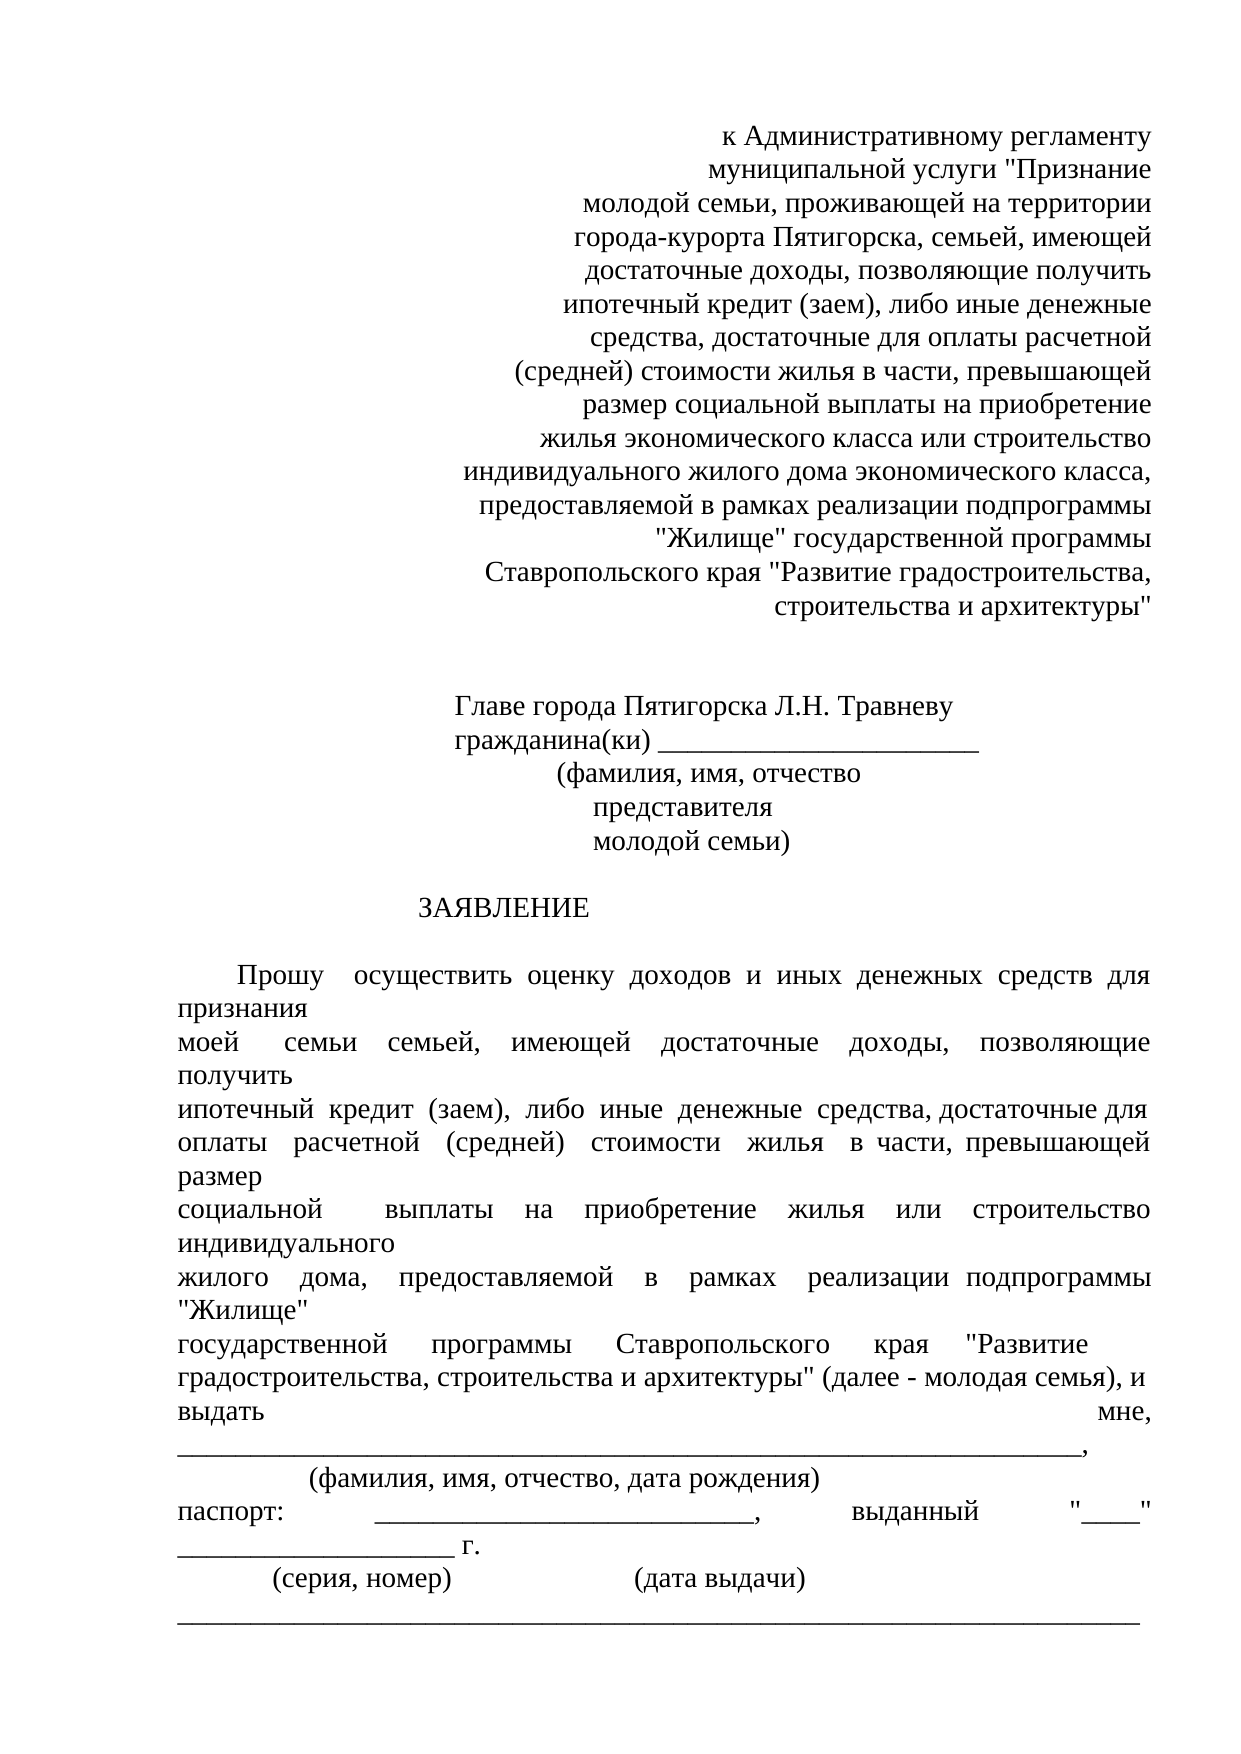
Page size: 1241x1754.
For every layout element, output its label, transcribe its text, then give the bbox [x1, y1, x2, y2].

text молодой семьи, проживающей на территории [177, 185, 1152, 219]
text моей семьи семьей, имеющей достаточные доходы, позволяющие получить [177, 1024, 1152, 1091]
text строительства и архитектуры" [177, 588, 1152, 621]
text средства, достаточные для оплаты расчетной [177, 319, 1152, 353]
text Ставропольского края "Развитие градостроительства, [177, 554, 1152, 588]
text (фамилия, имя, отчество [177, 756, 1152, 789]
text выдать мне, ______________________________________________________________, [177, 1393, 1152, 1460]
text ипотечный кредит (заем), либо иные денежные [177, 286, 1152, 319]
text оплаты расчетной (средней) стоимости жилья в части, превышающей размер [177, 1124, 1152, 1192]
text индивидуального жилого дома экономического класса, [177, 453, 1152, 487]
text (фамилия, имя, отчество, дата рождения) [177, 1460, 1152, 1493]
text предоставляемой в рамках реализации подпрограммы [177, 487, 1152, 521]
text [177, 1594, 1152, 1628]
text достаточные доходы, позволяющие получить [177, 252, 1152, 286]
text жилого дома, предоставляемой в рамках реализации подпрограммы "Жилище" [177, 1259, 1152, 1326]
text размер социальной выплаты на приобретение [177, 386, 1152, 420]
text Главе города Пятигорска Л.Н. Травневу [177, 688, 1152, 722]
text молодой семьи) [177, 823, 1152, 856]
text города-курорта Пятигорска, семьей, имеющей [177, 219, 1152, 252]
text (серия, номер) (дата выдачи) [177, 1561, 1152, 1594]
text ЗАЯВЛЕНИЕ [177, 890, 1152, 923]
text "Жилище" государственной программы [177, 521, 1152, 554]
text градостроительства, строительства и архитектуры" (далее - молодая семья), и [177, 1359, 1152, 1393]
text паспорт: __________________________, выданный "____" ___________________ г. [177, 1493, 1152, 1561]
text к Административному регламенту [177, 118, 1152, 152]
text социальной выплаты на приобретение жилья или строительство индивидуального [177, 1192, 1152, 1259]
text государственной программы Ставропольского края "Развитие [177, 1326, 1152, 1359]
text Прошу осуществить оценку доходов и иных денежных средств для признания [177, 957, 1152, 1024]
text представителя [177, 789, 1152, 823]
text муниципальной услуги "Признание [177, 152, 1152, 185]
text (средней) стоимости жилья в части, превышающей [177, 353, 1152, 386]
text ипотечный кредит (заем), либо иные денежные средства, достаточные для [177, 1091, 1152, 1124]
text жилья экономического класса или строительство [177, 420, 1152, 453]
text гражданина(ки) ______________________ [177, 722, 1152, 756]
